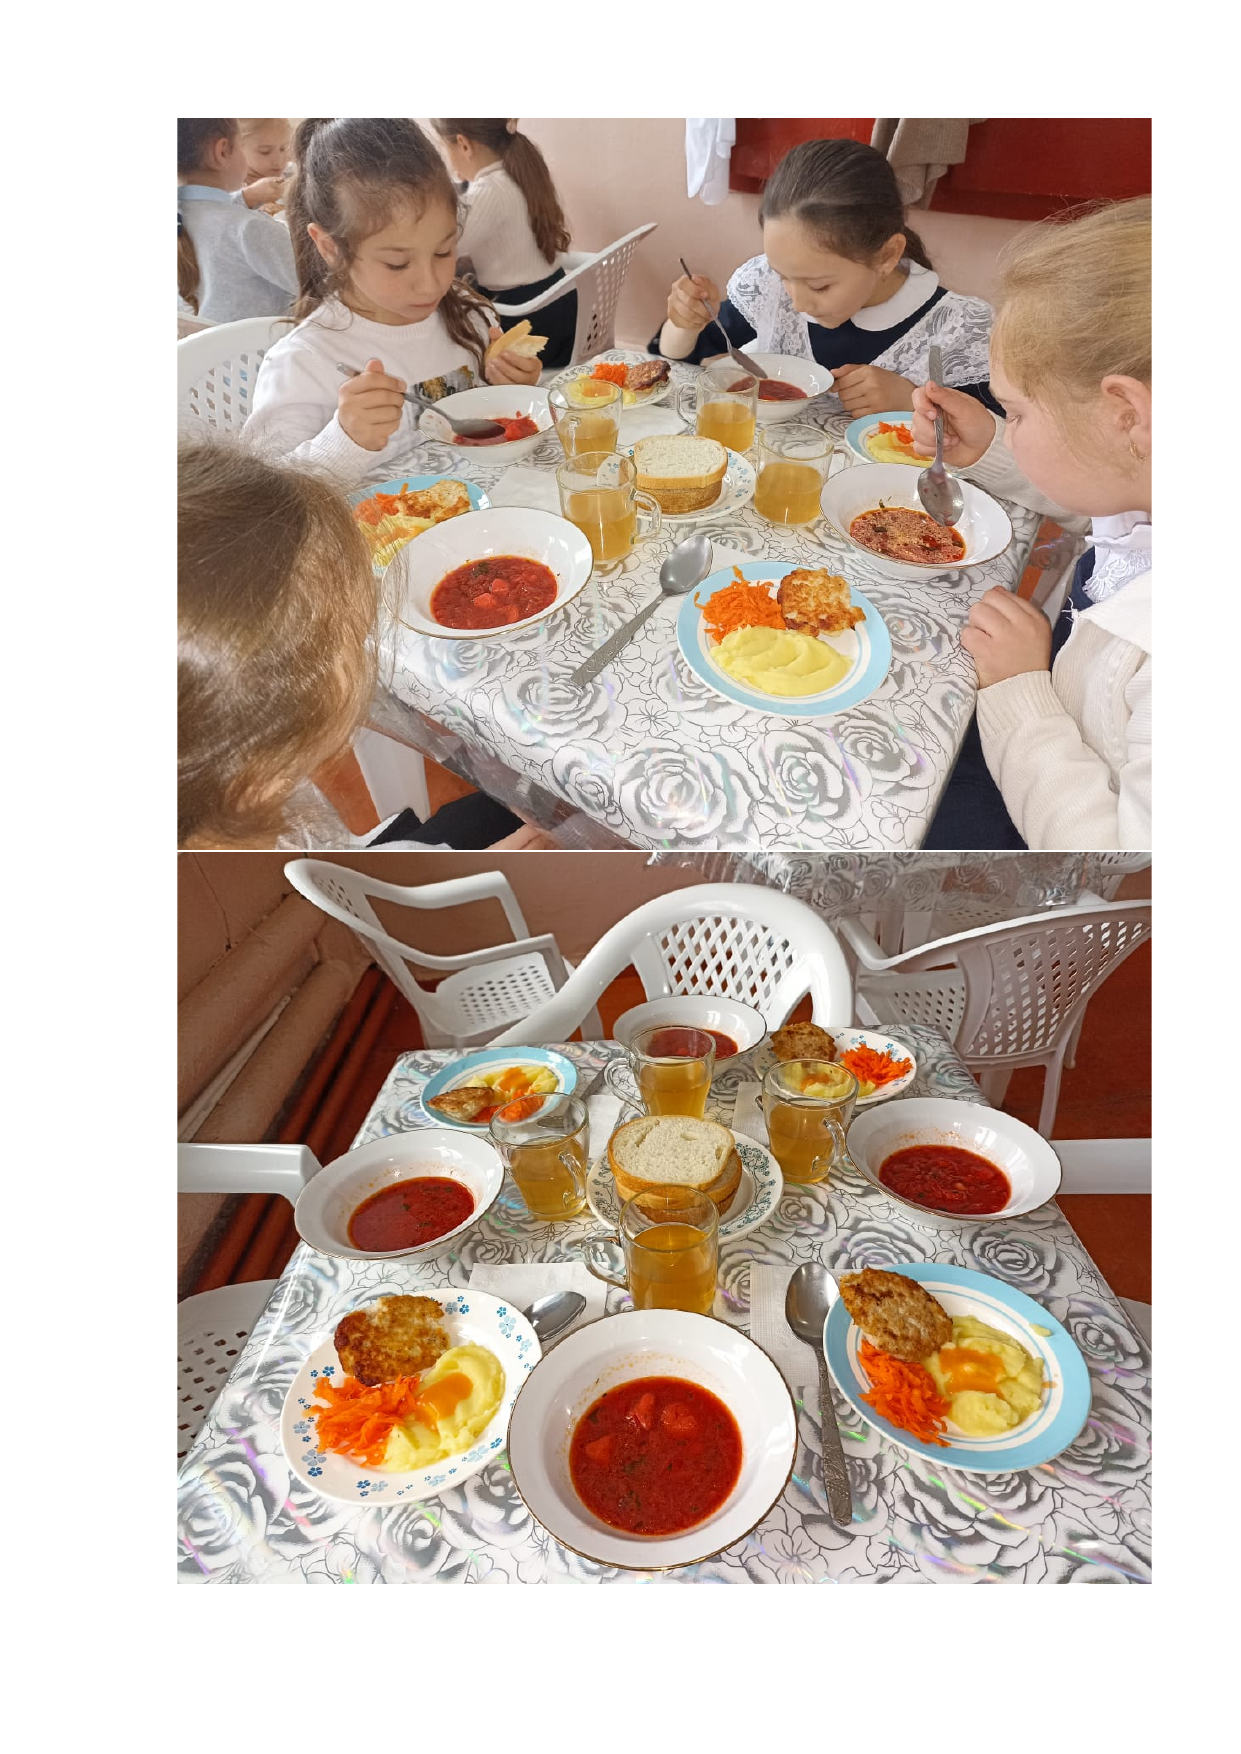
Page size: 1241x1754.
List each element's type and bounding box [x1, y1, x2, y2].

picture [177, 118, 1152, 850]
picture [177, 852, 1152, 1584]
